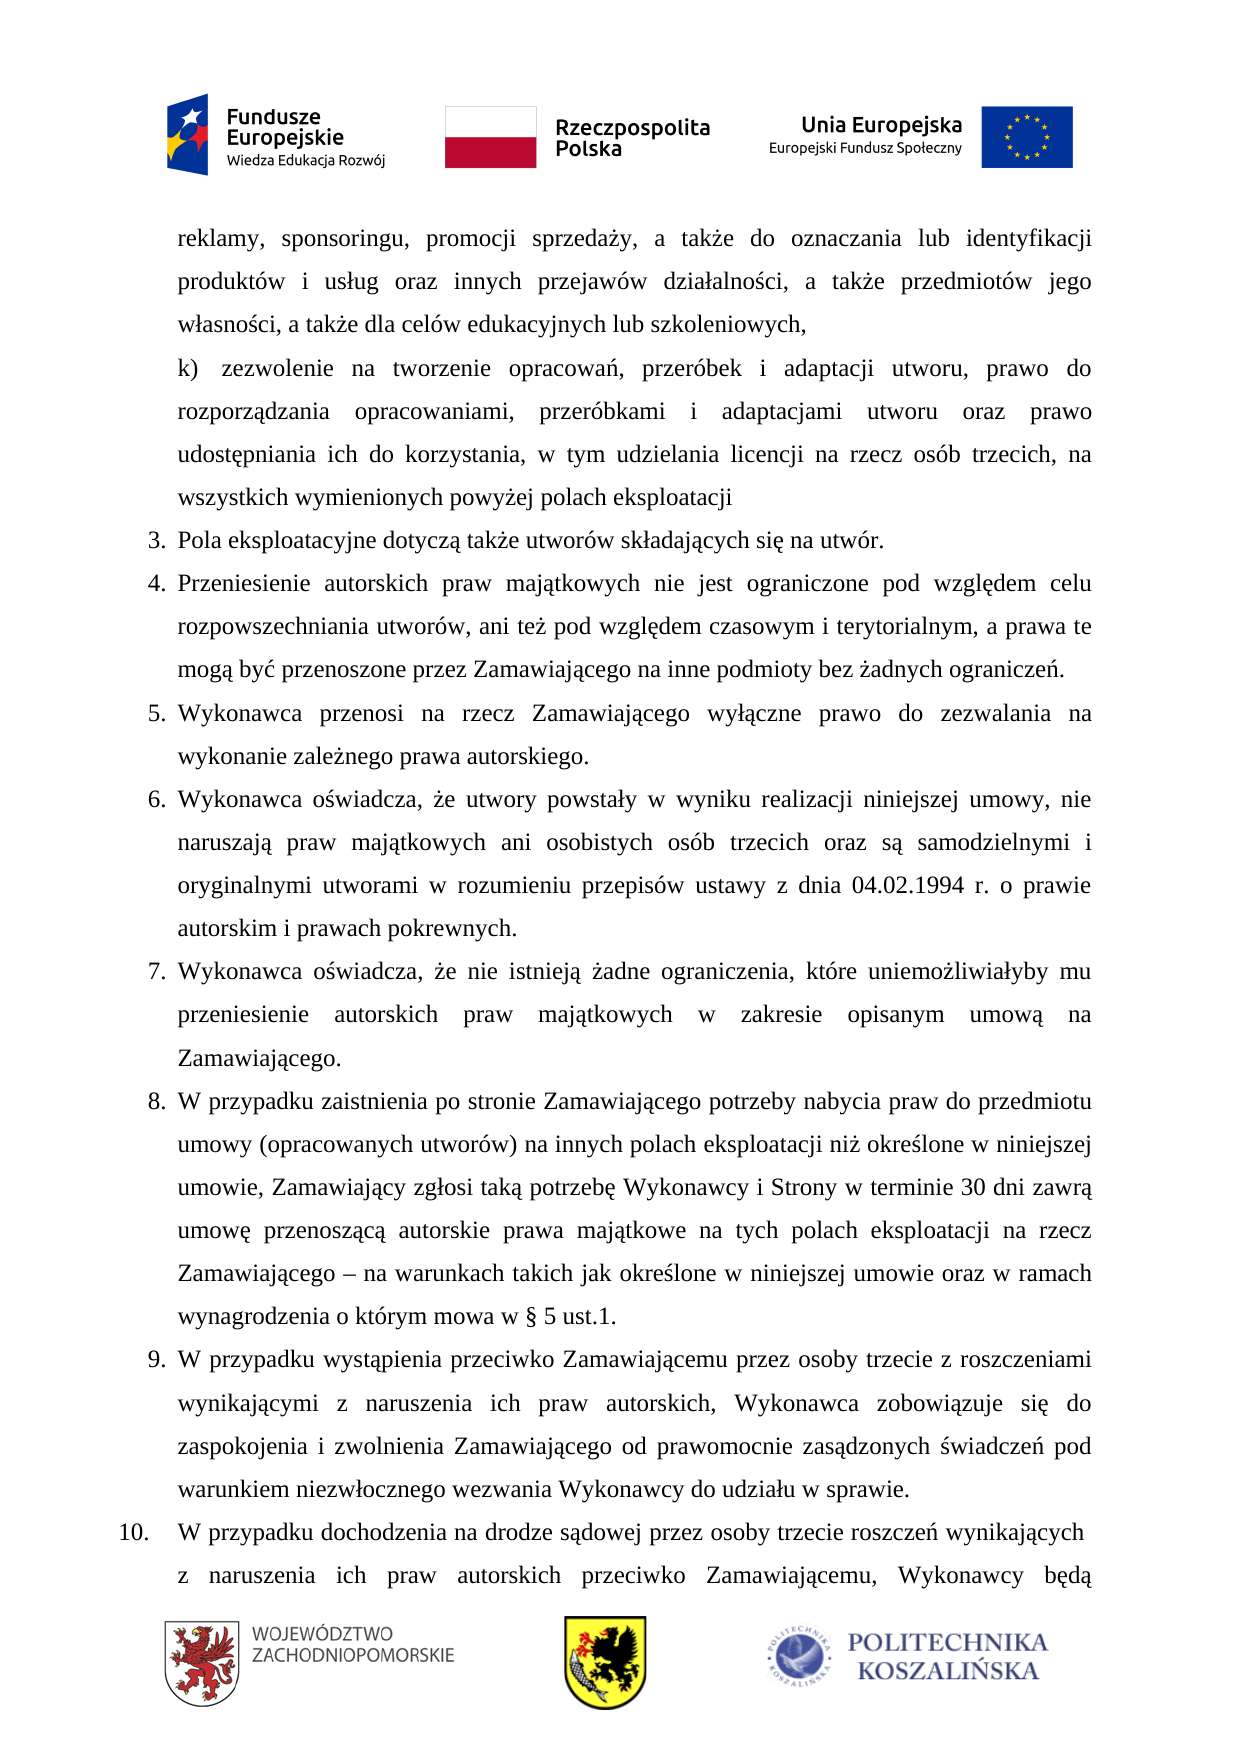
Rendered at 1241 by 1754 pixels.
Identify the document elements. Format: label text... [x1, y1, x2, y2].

text 4. Przeniesienie autorskich praw majątkowych nie jest ograniczone pod względem celu rozpowszechniania utworów, ani też pod względem czasowym i terytorialnym, a prawa te mogą być przenoszone przez Zamawiającego na inne podmioty bez żadnych ograniczeń. [148, 568, 1093, 683]
text 5. Wykonawca przenosi na rzecz Zamawiającego wyłączne prawo do zezwalania na wykonanie zależnego prawa autorskiego. [148, 698, 1093, 769]
text 9. W przypadku wystąpienia przeciwko Zamawiającemu przez osoby trzecie z roszczeniami wynikającymi z naruszenia ich praw autorskich, Wykonawca zobowiązuje się do zaspokojenia i zwolnienia Zamawiającego od prawomocnie zasądzonych świadczeń pod warunkiem niezwłocznego wezwania Wykonawcy do udziału w sprawie. [148, 1344, 1093, 1503]
text k) zezwolenie na tworzenie opracowań, przeróbek i adaptacji utworu, prawo do rozporządzania opracowaniami, przeróbkami i adaptacjami utworu oraz prawo udostępniania ich do korzystania, w tym udzielania licencji na rzecz osób trzecich, na wszystkich wymienionych powyżej polach eksploatacji [177, 353, 1093, 511]
text 8. W przypadku zaistnienia po stronie Zamawiającego potrzeby nabycia praw do przedmiotu umowy (opracowanych utworów) na innych polach eksploatacji niż określone w niniejszej umowie, Zamawiający zgłosi taką potrzebę Wykonawcy i Strony w terminie 30 dni zawrą umowę przenoszącą autorskie prawa majątkowe na tych polach eksploatacji na rzecz Zamawiającego – na warunkach takich jak określone w niniejszej umowie oraz w ramach wynagrodzenia o którym mowa w § 5 ust.1. [148, 1086, 1093, 1330]
picture [147, 73, 1093, 196]
picture [753, 1620, 1052, 1689]
text 3. Pola eksploatacyjne dotyczą także utworów składających się na utwór. [148, 525, 1093, 554]
picture [564, 1616, 647, 1710]
text 6. Wykonawca oświadcza, że utwory powstały w wyniku realizacji niniejszej umowy, nie naruszają praw majątkowych ani osobistych osób trzecich oraz są samodzielnymi i oryginalnymi utworami w rozumieniu przepisów ustawy z dnia 04.02.1994 r. o prawie autorskim i prawach pokrewnych. [148, 784, 1093, 942]
text 7. Wykonawca oświadcza, że nie istnieją żadne ograniczenia, które uniemożliwiałyby mu przeniesienie autorskich praw majątkowych w zakresie opisanym umową na Zamawiającego. [148, 956, 1093, 1071]
picture [162, 1615, 455, 1710]
